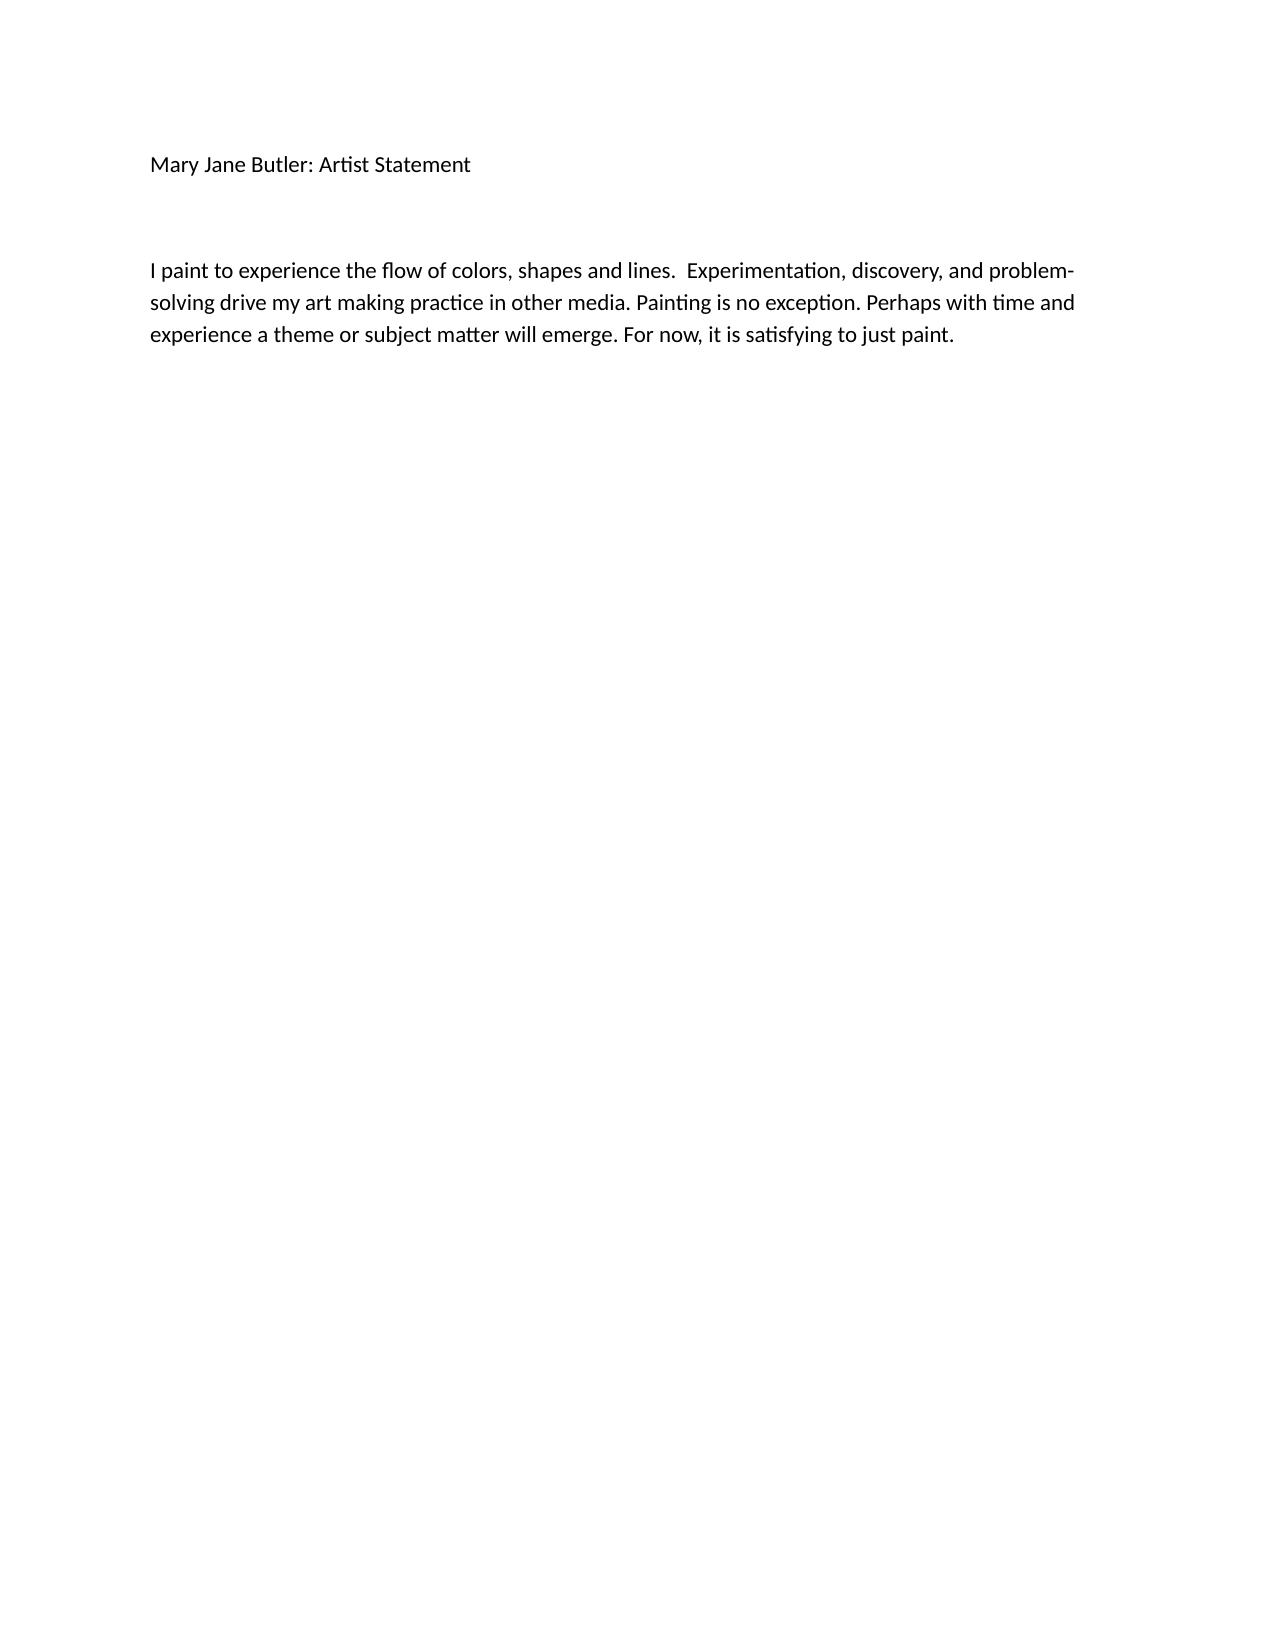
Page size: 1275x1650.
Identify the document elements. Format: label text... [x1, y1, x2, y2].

text I paint to experience the flow of colors, shapes and lines. Experimentation, discovery, and problem-solving drive my art making practice in other media. Painting is no exception. Perhaps with time and experience a theme or subject matter will emerge. For now, it is satisfying to just paint. [150, 256, 1125, 348]
text Mary Jane Butler: Artist Statement [150, 150, 1125, 178]
